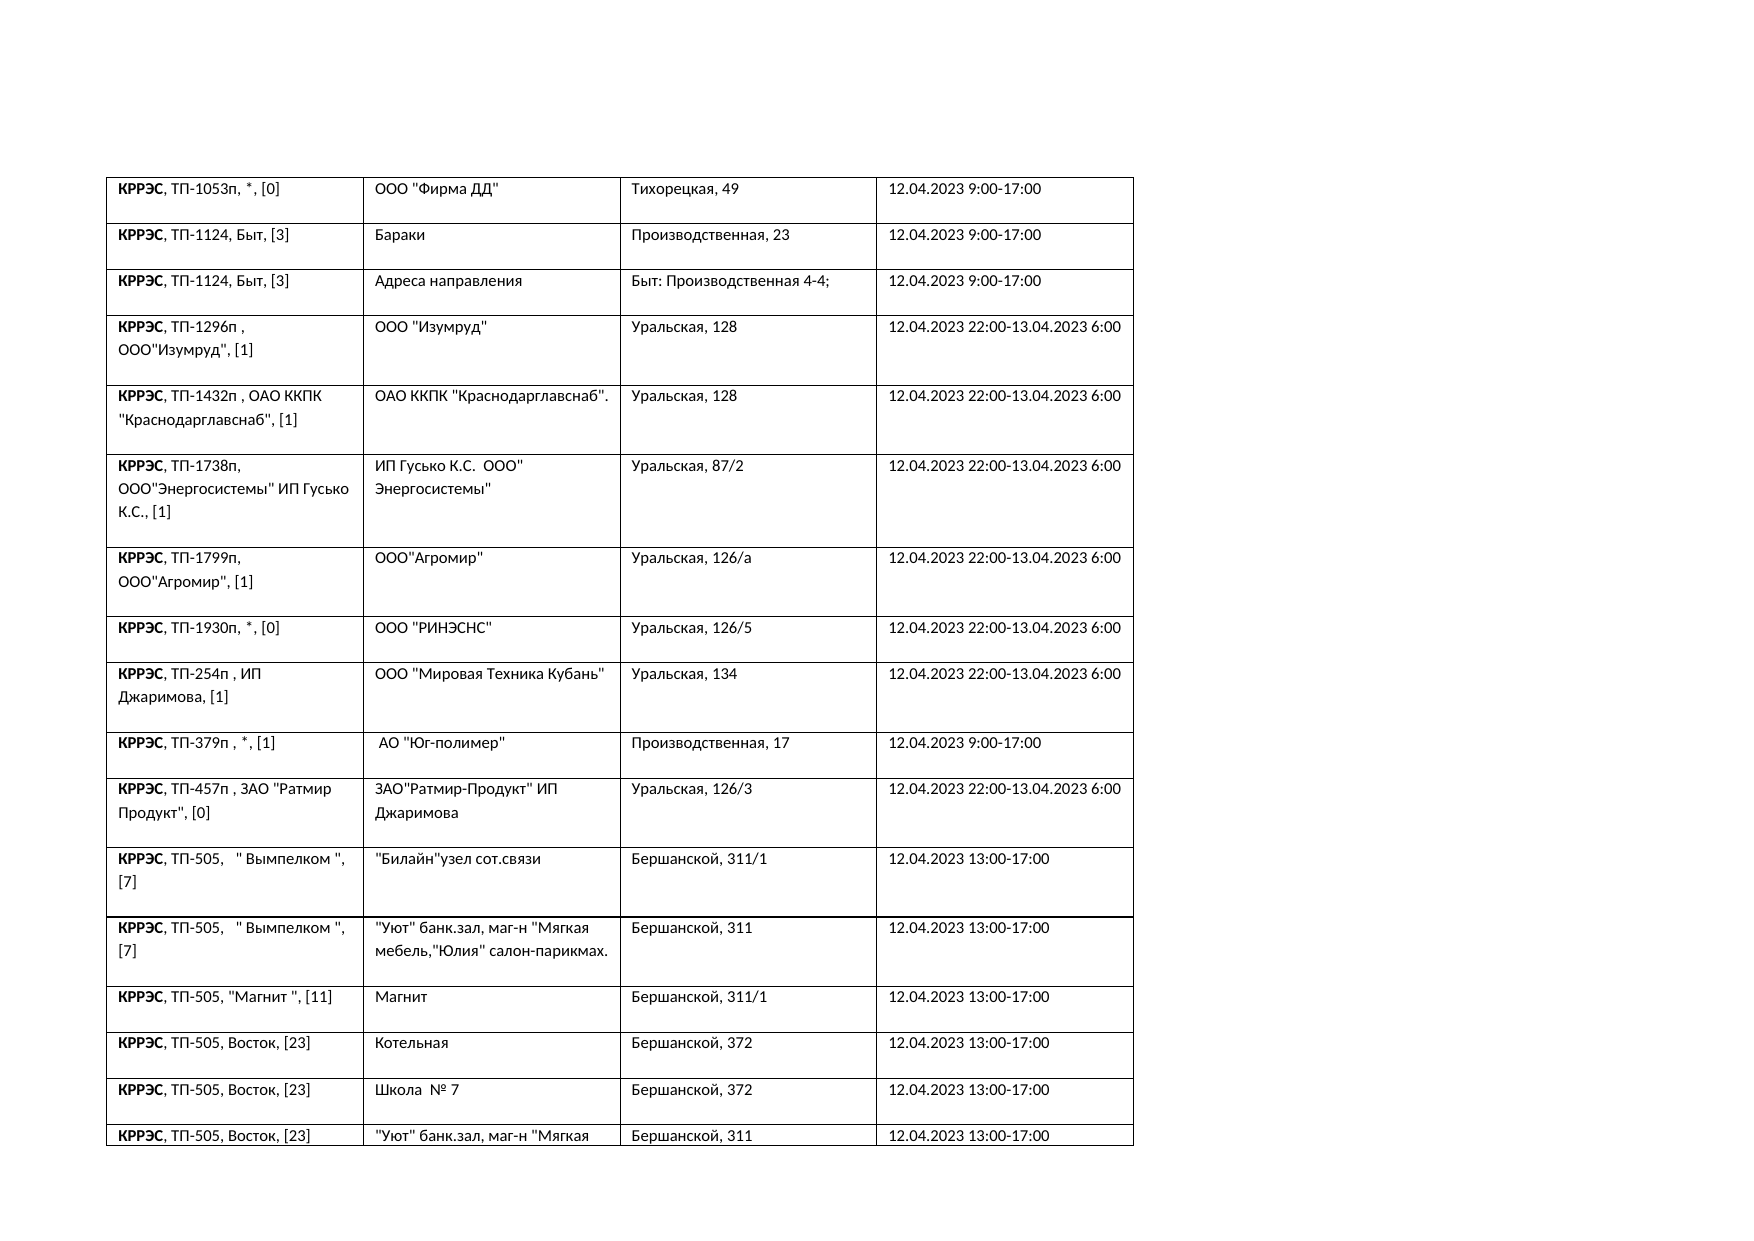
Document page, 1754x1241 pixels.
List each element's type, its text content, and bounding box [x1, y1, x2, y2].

table_cell Уральская, 87/2 [621, 455, 876, 547]
table_cell ООО "РИНЭСНС" [364, 617, 620, 662]
table_cell Бершанской, 311/1 [621, 848, 876, 916]
table_cell АО "Юг-полимер" [364, 733, 620, 778]
table_cell 12.04.2023 13:00-17:00 [877, 848, 1133, 916]
table_cell КРРЭС, ТП-505, Восток, [23] [107, 1033, 363, 1078]
table_cell 12.04.2023 9:00-17:00 [877, 733, 1133, 778]
table_cell ОАО ККПК "Краснодарглавснаб". [364, 386, 620, 454]
table_cell "Уют" банк.зал, маг-н "Мягкая мебель,"Юлия" салон-парикмах. [364, 918, 620, 986]
table_cell КРРЭС, ТП-505, " Вымпелком ", [7] [107, 918, 363, 986]
table_cell ЗАО"Ратмир-Продукт" ИП Джаримова [364, 779, 620, 847]
table_cell Бараки [364, 224, 620, 269]
table_cell КРРЭС, ТП-1124, Быт, [3] [107, 270, 363, 315]
table_cell 12.04.2023 13:00-17:00 [877, 1033, 1133, 1078]
table_cell КРРЭС, ТП-505, "Магнит ", [11] [107, 987, 363, 1032]
table_cell Уральская, 126/а [621, 548, 876, 616]
table_cell Магнит [364, 987, 620, 1032]
table_cell 12.04.2023 13:00-17:00 [877, 987, 1133, 1032]
table_cell КРРЭС, ТП-1124, Быт, [3] [107, 224, 363, 269]
table_cell 12.04.2023 22:00-13.04.2023 6:00 [877, 663, 1133, 732]
table_cell 12.04.2023 13:00-17:00 [877, 1079, 1133, 1124]
table_cell Уральская, 126/3 [621, 779, 876, 847]
table_cell КРРЭС, ТП-1930п, *, [0] [107, 617, 363, 662]
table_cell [107, 1125, 363, 1145]
table_cell Уральская, 128 [621, 316, 876, 385]
table_cell 12.04.2023 9:00-17:00 [877, 224, 1133, 269]
table_cell Производственная, 23 [621, 224, 876, 269]
table_cell 12.04.2023 9:00-17:00 [877, 270, 1133, 315]
table_cell КРРЭС, ТП-505, " Вымпелком ", [7] [107, 848, 363, 916]
table_cell КРРЭС, ТП-1738п, ООО"Энергосистемы" ИП Гусько К.С., [1] [107, 455, 363, 547]
table_header Тихорецкая, 49 [621, 178, 876, 223]
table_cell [364, 1125, 620, 1145]
table_cell Бершанской, 311/1 [621, 987, 876, 1032]
table_cell Бершанской, 372 [621, 1079, 876, 1124]
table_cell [877, 1125, 1133, 1145]
table_cell Котельная [364, 1033, 620, 1078]
table_cell "Билайн"узел сот.связи [364, 848, 620, 916]
table_cell КРРЭС, ТП-1296п , ООО"Изумруд", [1] [107, 316, 363, 385]
table_cell Школа № 7 [364, 1079, 620, 1124]
table_cell ООО "Изумруд" [364, 316, 620, 385]
table_header 12.04.2023 9:00-17:00 [877, 178, 1133, 223]
table_cell 12.04.2023 22:00-13.04.2023 6:00 [877, 617, 1133, 662]
table_cell Бершанской, 311 [621, 918, 876, 986]
table_cell КРРЭС, ТП-379п , *, [1] [107, 733, 363, 778]
table_cell 12.04.2023 13:00-17:00 [877, 918, 1133, 986]
table_cell КРРЭС, ТП-457п , ЗАО "Ратмир Продукт", [0] [107, 779, 363, 847]
table_cell ООО"Агромир" [364, 548, 620, 616]
table_cell Уральская, 126/5 [621, 617, 876, 662]
table_cell 12.04.2023 22:00-13.04.2023 6:00 [877, 455, 1133, 547]
table_cell ИП Гусько К.С. ООО" Энергосистемы" [364, 455, 620, 547]
table_cell 12.04.2023 22:00-13.04.2023 6:00 [877, 548, 1133, 616]
table_header ООО "Фирма ДД" [364, 178, 620, 223]
table_cell КРРЭС, ТП-1799п, ООО"Агромир", [1] [107, 548, 363, 616]
table_cell Уральская, 134 [621, 663, 876, 732]
table_cell Адреса направления [364, 270, 620, 315]
table_header КРРЭС, ТП-1053п, *, [0] [107, 178, 363, 223]
table_cell Производственная, 17 [621, 733, 876, 778]
table_cell ООО "Мировая Техника Кубань" [364, 663, 620, 732]
table_cell Быт: Производственная 4-4; [621, 270, 876, 315]
table_cell КРРЭС, ТП-505, Восток, [23] [107, 1079, 363, 1124]
table_cell 12.04.2023 22:00-13.04.2023 6:00 [877, 779, 1133, 847]
table_cell 12.04.2023 22:00-13.04.2023 6:00 [877, 316, 1133, 385]
table_cell Бершанской, 311 [621, 1125, 876, 1145]
table_cell 12.04.2023 22:00-13.04.2023 6:00 [877, 386, 1133, 454]
table_cell Уральская, 128 [621, 386, 876, 454]
table_cell КРРЭС, ТП-254п , ИП Джаримова, [1] [107, 663, 363, 732]
table_cell Бершанской, 372 [621, 1033, 876, 1078]
table_cell КРРЭС, ТП-1432п , ОАО ККПК "Краснодарглавснаб", [1] [107, 386, 363, 454]
